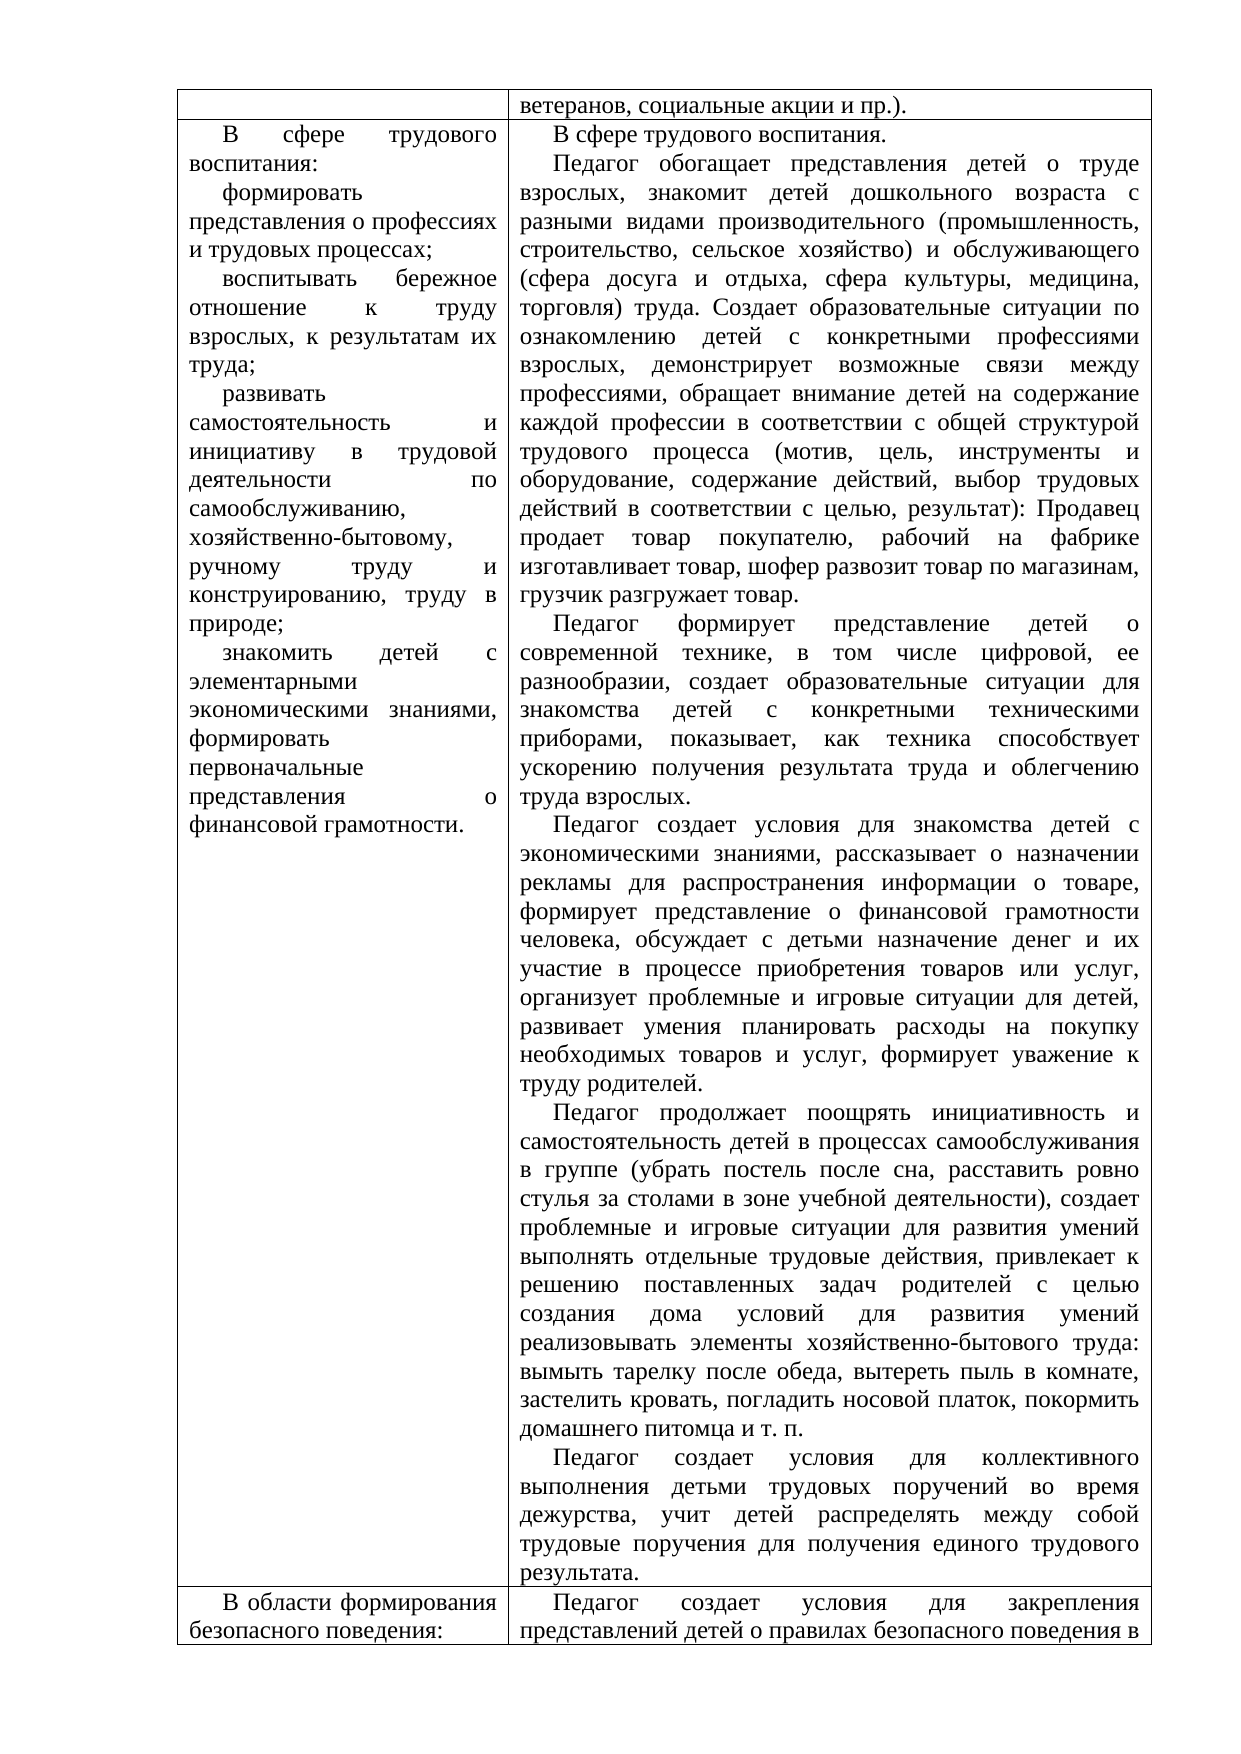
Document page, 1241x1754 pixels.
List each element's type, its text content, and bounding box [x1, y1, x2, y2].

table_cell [509, 1587, 1151, 1644]
table_cell В сфере трудового воспитания. Педагог обогащает представления детей о труде взрослых, знакомит детей дошкольного возраста с разными видами производительного (промышленность, строительство, сельское хозяйство) и обслуживающего (сфера досуга и отдыха, сфера культуры, медицина, торговля) труда. Создает образовательные ситуации по ознакомлению детей с конкретными профессиями взрослых, демонстрирует возможные связи между профессиями, обращает внимание детей на содержание каждой профессии в соответствии с общей структурой трудового процесса (мотив, цель, инструменты и оборудование, содержание действий, выбор трудовых действий в соответствии с целью, результат): Продавец продает товар покупателю, рабочий на фабрике изготавливает товар, шофер развозит товар по магазинам, грузчик разгружает товар. Педагог формирует представление детей о современной технике, в том числе цифровой, ее разнообразии, создает образовательные ситуации для знакомства детей с конкретными техническими приборами, показывает, как техника способствует ускорению получения результата труда и облегчению труда взрослых. Педагог создает условия для знакомства детей с экономическими знаниями, рассказывает о назначении рекламы для распространения информации о товаре, формирует представление о финансовой грамотности человека, обсуждает с детьми назначение денег и их участие в процессе приобретения товаров или услуг, организует проблемные и игровые ситуации для детей, развивает умения планировать расходы на покупку необходимых товаров и услуг, формирует уважение к труду родителей. Педагог продолжает поощрять инициативность и самостоятельность детей в процессах самообслуживания в группе (убрать постель после сна, расставить ровно стулья за столами в зоне учебной деятельности), создает проблемные и игровые ситуации для развития умений выполнять отдельные трудовые действия, привлекает к решению поставленных задач родителей с целью создания дома условий для развития умений реализовывать элементы хозяйственно-бытового труда: вымыть тарелку после обеда, вытереть пыль в комнате, застелить кровать, погладить носовой платок, покормить домашнего питомца и т. п. Педагог создает условия для коллективного выполнения детьми трудовых поручений во время дежурства, учит детей распределять между собой трудовые поручения для получения единого трудового результата. [509, 120, 1151, 1586]
table_cell В сфере трудового воспитания: формировать представления о профессиях и трудовых процессах; воспитывать бережное отношение к труду взрослых, к результатам их труда; развивать самостоятельность и инициативу в трудовой деятельности по самообслуживанию, хозяйственно-бытовому, ручному труду и конструированию, труду в природе; знакомить детей с элементарными экономическими знаниями, формировать первоначальные представления о финансовой грамотности. [178, 120, 508, 1586]
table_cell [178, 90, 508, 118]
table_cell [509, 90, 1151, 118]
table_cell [178, 1587, 508, 1644]
